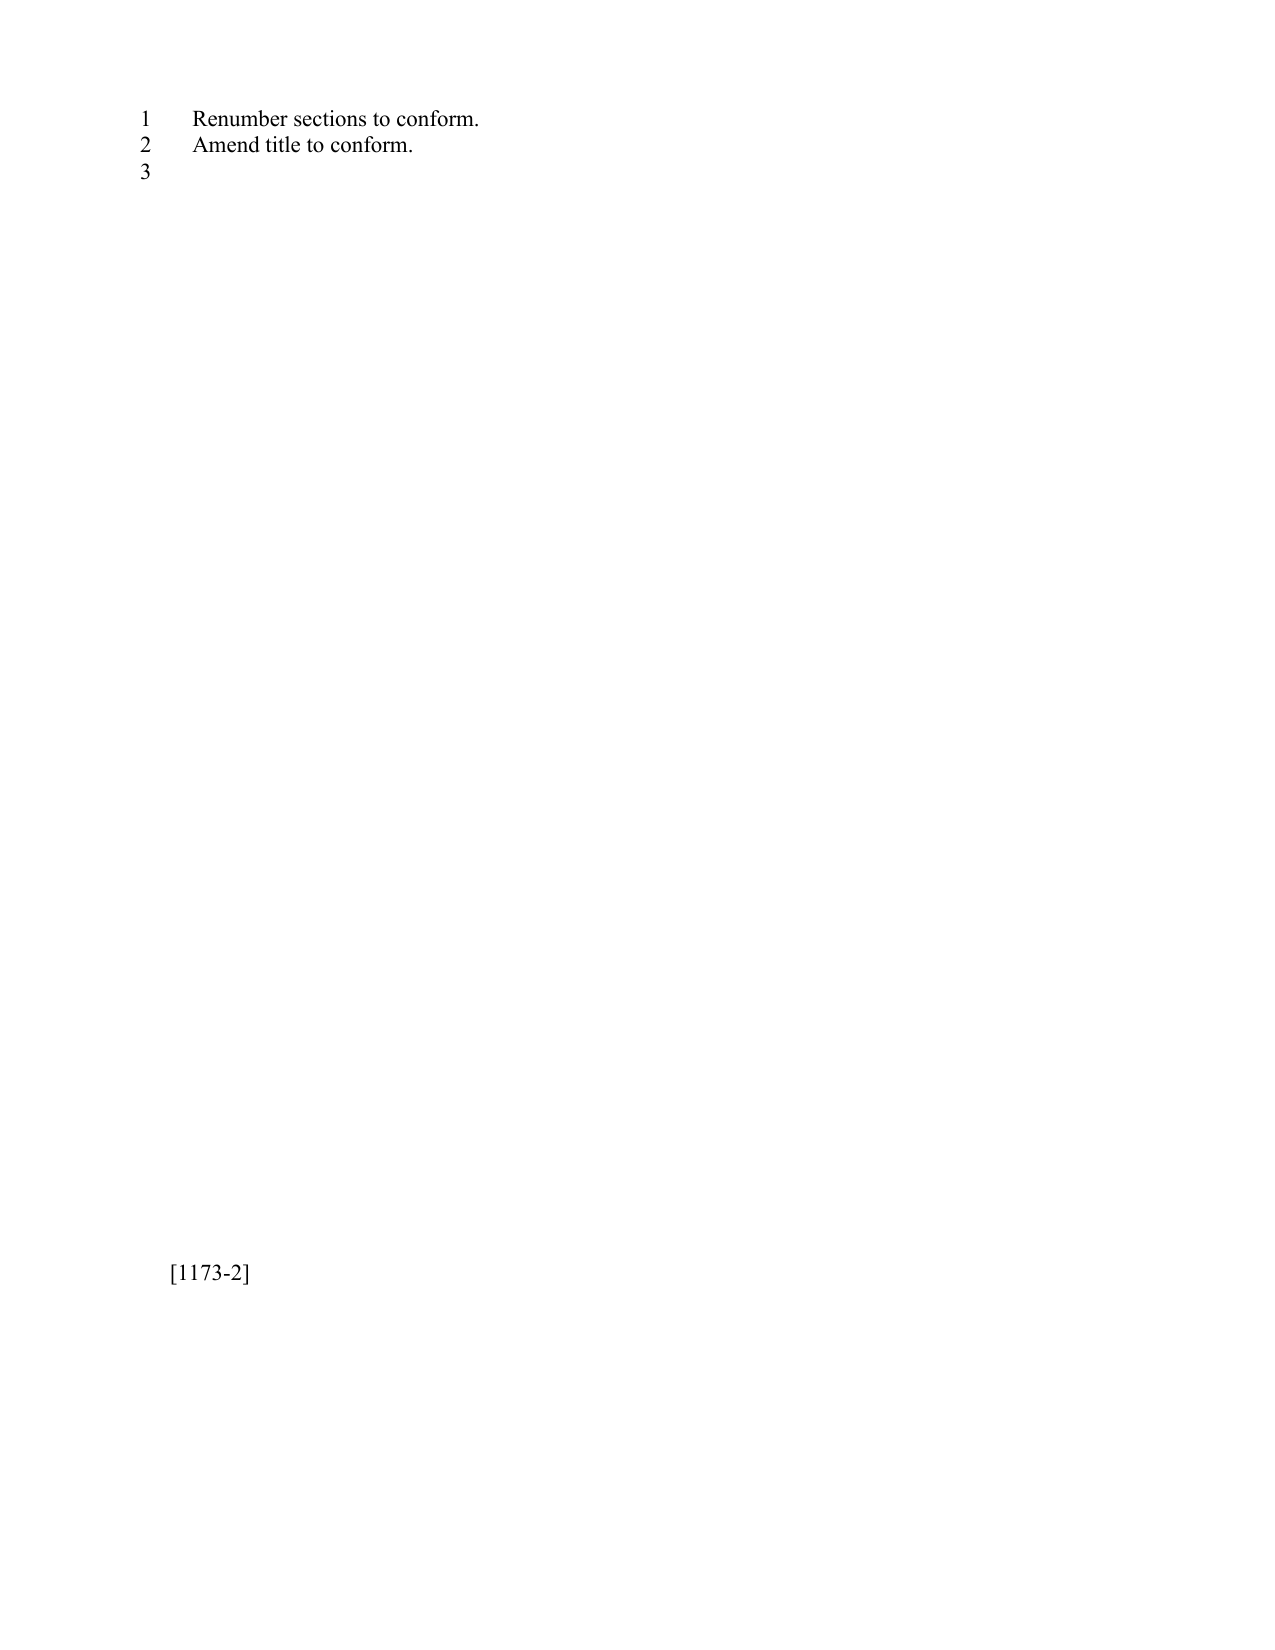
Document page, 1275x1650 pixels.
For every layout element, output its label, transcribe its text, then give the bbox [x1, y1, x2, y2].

text Amend title to conform. [169, 131, 787, 158]
text Renumber sections to conform. [169, 105, 787, 131]
